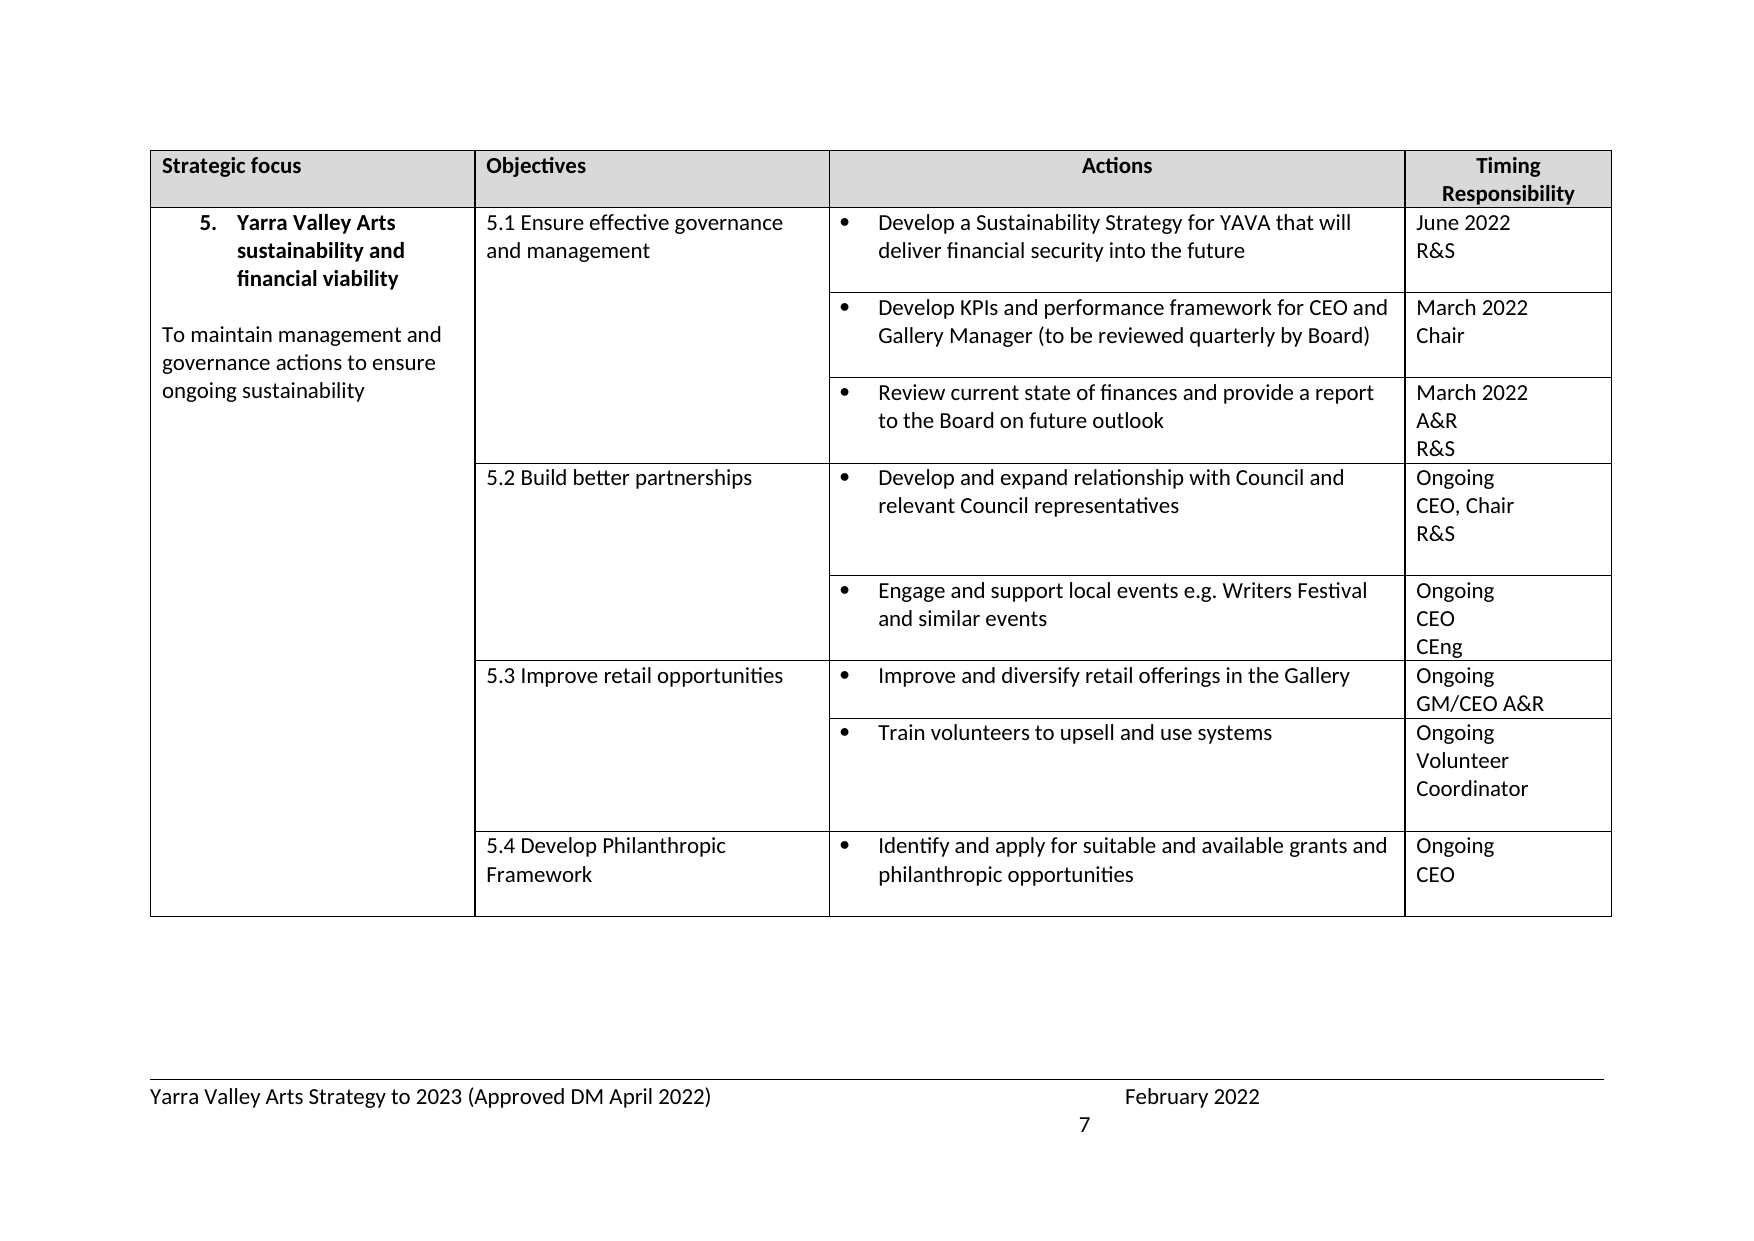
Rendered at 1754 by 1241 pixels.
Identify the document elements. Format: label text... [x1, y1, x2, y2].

table_cell Ongoing Volunteer Coordinator [1406, 719, 1611, 831]
table_cell Yarra Valley Arts sustainability and financial viability To maintain management and governance actions to ensure ongoing sustainability [151, 208, 474, 916]
table_cell Improve and diversify retail offerings in the Gallery [830, 661, 1404, 717]
table_header Actions [830, 151, 1404, 207]
table_cell Ongoing CEO [1406, 832, 1611, 916]
table_cell March 2022 A&R R&S [1406, 378, 1611, 462]
table_cell June 2022 R&S [1406, 208, 1611, 292]
table_cell Ongoing CEO CEng [1406, 576, 1611, 660]
table_cell Develop KPIs and performance framework for CEO and Gallery Manager (to be reviewed quarterly by Board) [830, 293, 1404, 377]
table_cell 5.2 Build better partnerships [476, 464, 829, 660]
table_cell Develop and expand relationship with Council and relevant Council representatives [830, 464, 1404, 575]
table_cell Identify and apply for suitable and available grants and philanthropic opportunities [830, 832, 1404, 916]
table_header Objectives [476, 151, 829, 207]
table_cell 5.1 Ensure effective governance and management [476, 208, 829, 462]
table_header Timing Responsibility [1406, 151, 1611, 207]
table_cell Train volunteers to upsell and use systems [830, 719, 1404, 831]
table_cell 5.4 Develop Philanthropic Framework [476, 832, 829, 916]
table_cell Ongoing GM/CEO A&R [1406, 661, 1611, 717]
table_cell Develop a Sustainability Strategy for YAVA that will deliver financial security into the future [830, 208, 1404, 292]
table_header Strategic focus [151, 151, 474, 207]
table_cell Ongoing CEO, Chair R&S [1406, 464, 1611, 575]
table_cell March 2022 Chair [1406, 293, 1611, 377]
table_cell Engage and support local events e.g. Writers Festival and similar events [830, 576, 1404, 660]
table_cell Review current state of finances and provide a report to the Board on future outlook [830, 378, 1404, 462]
table_cell 5.3 Improve retail opportunities [476, 661, 829, 831]
